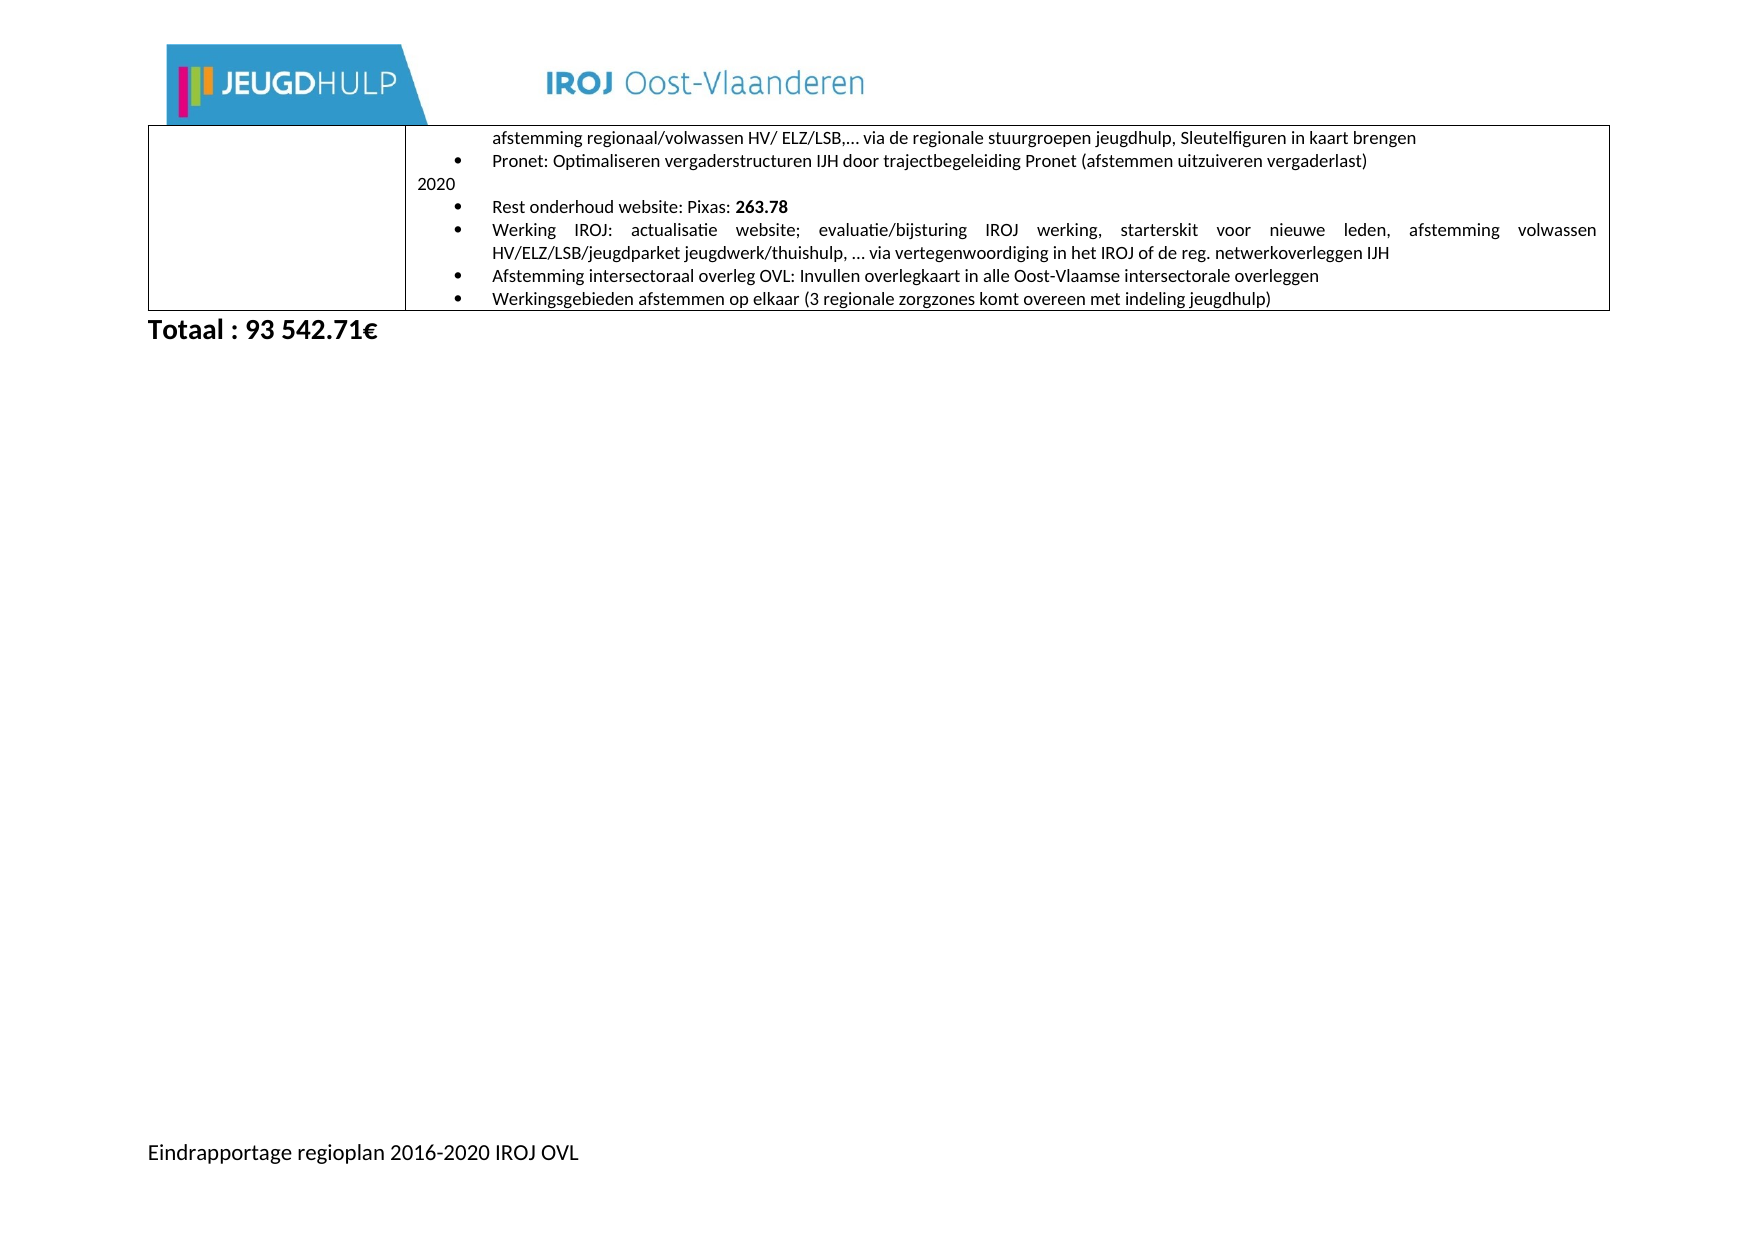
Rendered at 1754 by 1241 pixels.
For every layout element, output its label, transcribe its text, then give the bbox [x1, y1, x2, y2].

text Totaal : 93 542.71€ [148, 311, 1606, 346]
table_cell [149, 126, 405, 310]
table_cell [406, 126, 1609, 310]
